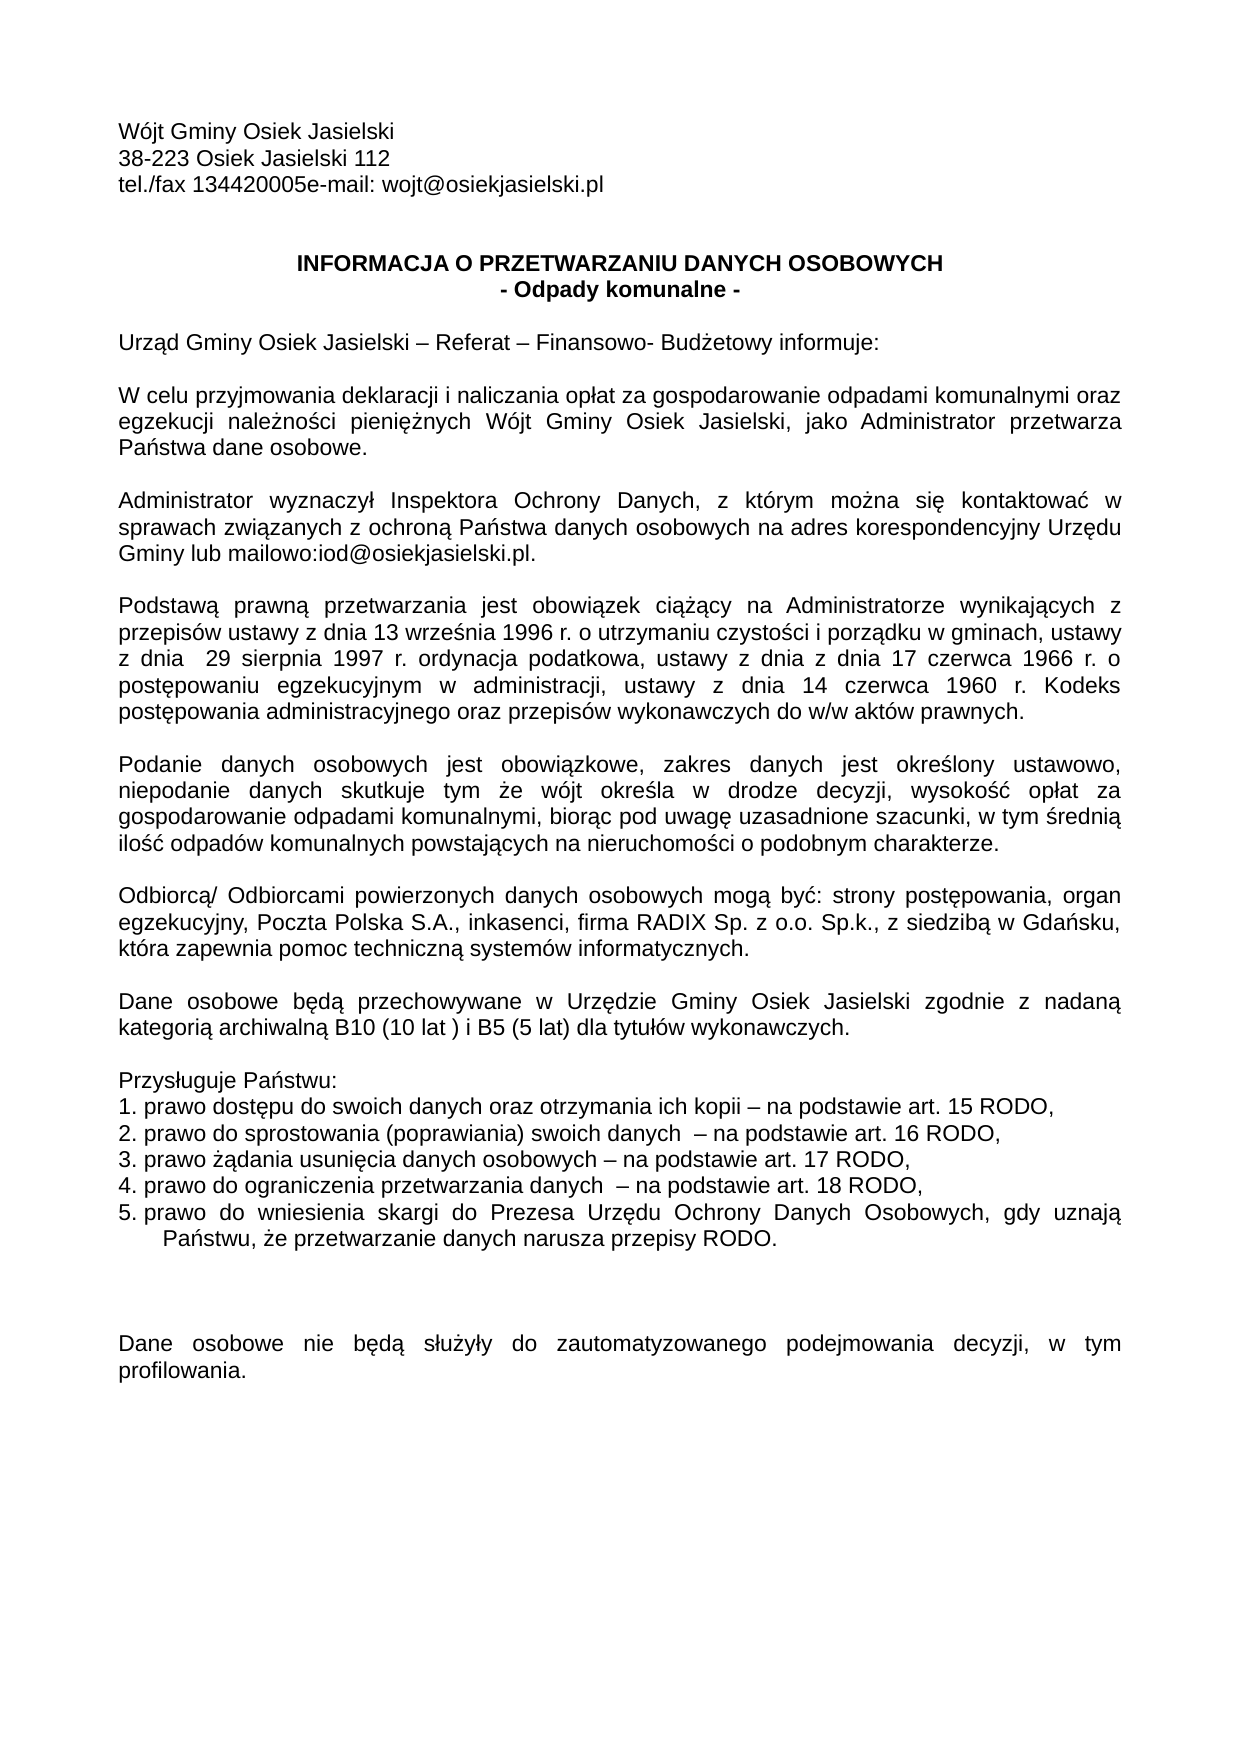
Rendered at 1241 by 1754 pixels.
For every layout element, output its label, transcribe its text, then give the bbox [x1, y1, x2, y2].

list prawo dostępu do swoich danych oraz otrzymania ich kopii – na podstawie art. 15 RODO, [118, 1093, 1122, 1119]
text Dane osobowe nie będą służyły do zautomatyzowanego podejmowania decyzji, w tym profilowania. [118, 1330, 1122, 1383]
text INFORMACJA O PRZETWARZANIU DANYCH OSOBOWYCH [118, 250, 1122, 276]
text W celu przyjmowania deklaracji i naliczania opłat za gospodarowanie odpadami komunalnymi oraz egzekucji należności pieniężnych Wójt Gminy Osiek Jasielski, jako Administrator przetwarza Państwa dane osobowe. [118, 382, 1122, 461]
text - Odpady komunalne - [118, 276, 1122, 303]
list prawo do ograniczenia przetwarzania danych – na podstawie art. 18 RODO, [118, 1172, 1122, 1199]
text tel./fax 134420005e-mail: wojt@osiekjasielski.pl [118, 171, 1122, 197]
text Wójt Gminy Osiek Jasielski [118, 118, 1122, 144]
list prawo żądania usunięcia danych osobowych – na podstawie art. 17 RODO, [118, 1146, 1122, 1172]
text Podanie danych osobowych jest obowiązkowe, zakres danych jest określony ustawowo, niepodanie danych skutkuje tym że wójt określa w drodze decyzji, wysokość opłat za gospodarowanie odpadami komunalnymi, biorąc pod uwagę uzasadnione szacunki, w tym średnią ilość odpadów komunalnych powstających na nieruchomości o podobnym charakterze. [118, 751, 1122, 856]
text 38-223 Osiek Jasielski 112 [118, 144, 1122, 171]
list prawo do wniesienia skargi do Prezesa Urzędu Ochrony Danych Osobowych, gdy uznają Państwu, że przetwarzanie danych narusza przepisy RODO. [118, 1199, 1122, 1251]
text Administrator wyznaczył Inspektora Ochrony Danych, z którym można się kontaktować w sprawach związanych z ochroną Państwa danych osobowych na adres korespondencyjny Urzędu Gminy lub mailowo:iod@osiekjasielski.pl. [118, 487, 1122, 566]
text Podstawą prawną przetwarzania jest obowiązek ciążący na Administratorze wynikających z przepisów ustawy z dnia 13 września 1996 r. o utrzymaniu czystości i porządku w gminach, ustawy z dnia 29 sierpnia 1997 r. ordynacja podatkowa, ustawy z dnia z dnia 17 czerwca 1966 r. o postępowaniu egzekucyjnym w administracji, ustawy z dnia 14 czerwca 1960 r. Kodeks postępowania administracyjnego oraz przepisów wykonawczych do w/w aktów prawnych. [118, 592, 1122, 724]
text Urząd Gminy Osiek Jasielski – Referat – Finansowo- Budżetowy informuje: [118, 329, 1122, 355]
text Odbiorcą/ Odbiorcami powierzonych danych osobowych mogą być: strony postępowania, organ egzekucyjny, Poczta Polska S.A., inkasenci, firma RADIX Sp. z o.o. Sp.k., z siedzibą w Gdańsku, która zapewnia pomoc techniczną systemów informatycznych. [118, 882, 1122, 961]
text Przysługuje Państwu: [118, 1067, 1122, 1093]
list prawo do sprostowania (poprawiania) swoich danych – na podstawie art. 16 RODO, [118, 1119, 1122, 1146]
text Dane osobowe będą przechowywane w Urzędzie Gminy Osiek Jasielski zgodnie z nadaną kategorią archiwalną B10 (10 lat ) i B5 (5 lat) dla tytułów wykonawczych. [118, 988, 1122, 1041]
